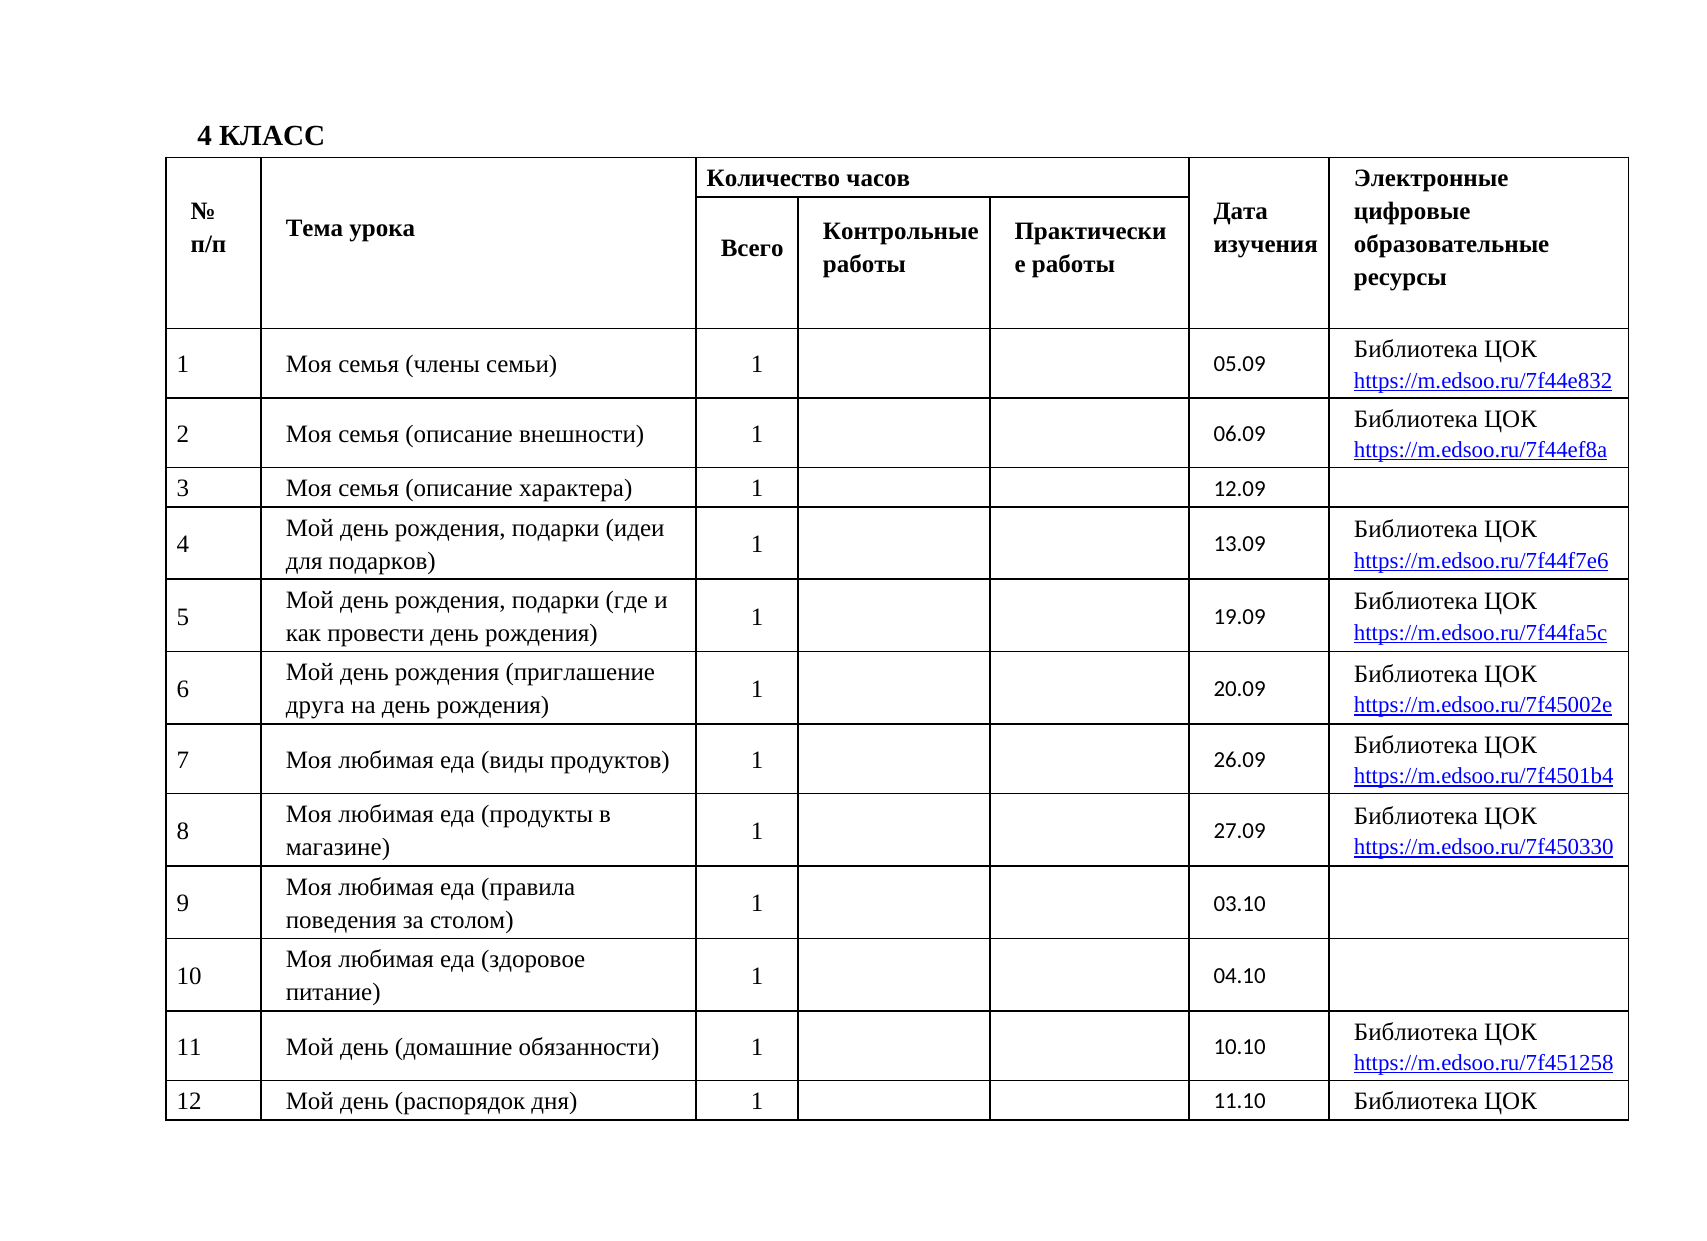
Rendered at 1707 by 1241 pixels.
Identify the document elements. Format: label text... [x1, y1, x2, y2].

table_cell Моя любимая еда (продукты в магазине) [262, 794, 695, 865]
table_cell [991, 1081, 1188, 1119]
table_cell 04.10 [1190, 939, 1328, 1010]
table_cell 2 [167, 399, 260, 467]
table_cell 13.09 [1190, 508, 1328, 578]
table_cell 20.09 [1190, 652, 1328, 723]
table_cell 1 [697, 725, 797, 793]
table_cell 1 [697, 399, 797, 467]
table_cell 1 [167, 329, 260, 397]
table_cell Библиотека ЦОК https://m.edsoo.ru/7f44f7e6 [1330, 508, 1628, 578]
table_cell 1 [697, 867, 797, 937]
table_header Дата изучения [1190, 158, 1328, 327]
table_cell [991, 725, 1188, 793]
table_cell 1 [697, 1081, 797, 1119]
table_cell Моя семья (члены семьи) [262, 329, 695, 397]
table_cell 1 [697, 580, 797, 651]
table_cell [991, 794, 1188, 865]
table_cell 10 [167, 939, 260, 1010]
table_cell Практические работы [991, 198, 1188, 327]
table_cell [991, 1012, 1188, 1079]
table_cell Библиотека ЦОК https://m.edsoo.ru/7f44e832 [1330, 329, 1628, 397]
table_cell 1 [697, 329, 797, 397]
table_cell 19.09 [1190, 580, 1328, 651]
table_cell [799, 652, 989, 723]
table_cell Библиотека ЦОК https://m.edsoo.ru/7f451258 [1330, 1012, 1628, 1079]
table_cell 03.10 [1190, 867, 1328, 937]
table_cell [1330, 867, 1628, 937]
table_cell [991, 508, 1188, 578]
table_cell [991, 867, 1188, 937]
table_cell 1 [697, 468, 797, 506]
table_cell Мой день рождения, подарки (где и как провести день рождения) [262, 580, 695, 651]
table_cell 6 [167, 652, 260, 723]
table_header № п/п [167, 158, 260, 327]
table_cell Контрольные работы [799, 198, 989, 327]
table_cell [799, 794, 989, 865]
table_cell 12 [167, 1081, 260, 1119]
table_cell Моя любимая еда (здоровое питание) [262, 939, 695, 1010]
table_cell [991, 580, 1188, 651]
table_cell Моя любимая еда (виды продуктов) [262, 725, 695, 793]
table_cell 7 [167, 725, 260, 793]
table_cell Всего [697, 198, 797, 327]
table_cell [799, 867, 989, 937]
table_cell 11.10 [1190, 1081, 1328, 1119]
table_cell Моя семья (описание внешности) [262, 399, 695, 467]
table_cell [1330, 939, 1628, 1010]
table_cell 4 [167, 508, 260, 578]
table_cell Мой день (домашние обязанности) [262, 1012, 695, 1079]
table_cell 27.09 [1190, 794, 1328, 865]
table_cell 5 [167, 580, 260, 651]
table_cell [991, 329, 1188, 397]
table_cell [262, 1081, 695, 1119]
table_cell [799, 1012, 989, 1079]
table_cell [1330, 468, 1628, 506]
table_header Количество часов [697, 158, 1188, 196]
table_cell 1 [697, 939, 797, 1010]
table_cell [799, 508, 989, 578]
table_cell 11 [167, 1012, 260, 1079]
table_cell 9 [167, 867, 260, 937]
table_cell [799, 329, 989, 397]
table_cell [991, 399, 1188, 467]
table_cell Библиотека ЦОК https://m.edsoo.ru/7f4501b4 [1330, 725, 1628, 793]
table_cell 05.09 [1190, 329, 1328, 397]
table_cell Моя семья (описание характера) [262, 468, 695, 506]
table_cell Мой день рождения (приглашение друга на день рождения) [262, 652, 695, 723]
table_cell [799, 580, 989, 651]
table_cell 8 [167, 794, 260, 865]
table_cell [799, 399, 989, 467]
table_cell [799, 1081, 989, 1119]
table_cell 10.10 [1190, 1012, 1328, 1079]
table_cell Библиотека ЦОК https://m.edsoo.ru/7f44ef8a [1330, 399, 1628, 467]
table_cell [991, 652, 1188, 723]
table_cell 1 [697, 794, 797, 865]
table_cell [991, 939, 1188, 1010]
table_cell 06.09 [1190, 399, 1328, 467]
table_cell 3 [167, 468, 260, 506]
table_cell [1330, 1081, 1628, 1119]
table_cell [799, 468, 989, 506]
table_cell Мой день рождения, подарки (идеи для подарков) [262, 508, 695, 578]
table_header Электронные цифровые образовательные ресурсы [1330, 158, 1628, 327]
table_cell Моя любимая еда (правила поведения за столом) [262, 867, 695, 937]
table_cell [799, 725, 989, 793]
table_cell [799, 939, 989, 1010]
table_cell 26.09 [1190, 725, 1328, 793]
text 4 КЛАСС [190, 118, 1618, 152]
table_cell Библиотека ЦОК https://m.edsoo.ru/7f450330 [1330, 794, 1628, 865]
table_header Тема урока [262, 158, 695, 327]
table_cell Библиотека ЦОК https://m.edsoo.ru/7f44fa5c [1330, 580, 1628, 651]
table_cell [991, 468, 1188, 506]
table_cell 12.09 [1190, 468, 1328, 506]
table_cell 1 [697, 508, 797, 578]
table_cell 1 [697, 652, 797, 723]
table_cell Библиотека ЦОК https://m.edsoo.ru/7f45002e [1330, 652, 1628, 723]
table_cell 1 [697, 1012, 797, 1079]
